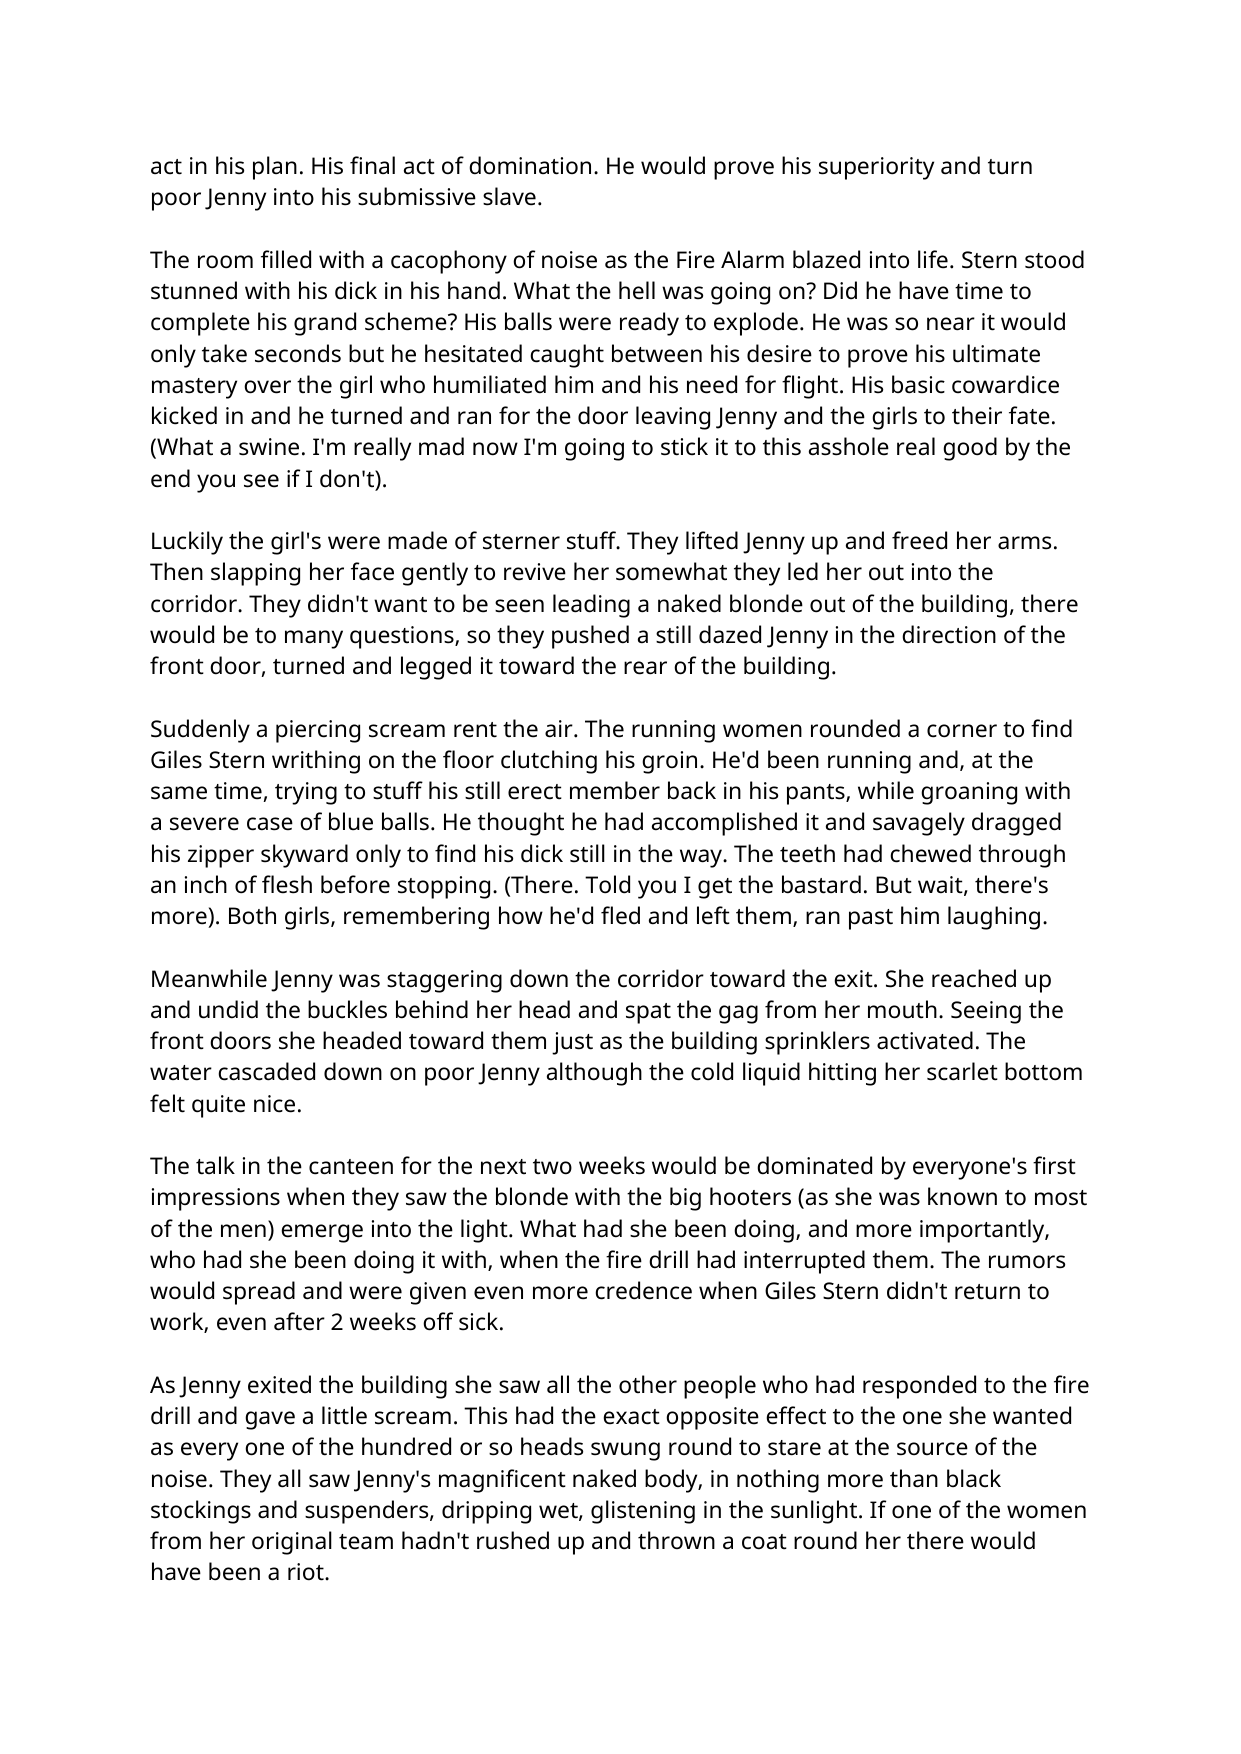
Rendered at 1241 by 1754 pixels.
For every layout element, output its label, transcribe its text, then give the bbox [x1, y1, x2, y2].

text The talk in the canteen for the next two weeks would be dominated by everyone's first impressions when they saw the blonde with the big hooters (as she was known to most of the men) emerge into the light. What had she been doing, and more importantly, who had she been doing it with, when the fire drill had interrupted them. The rumors would spread and were given even more credence when Giles Stern didn't return to work, even after 2 weeks off sick. [150, 1150, 1090, 1337]
text Suddenly a piercing scream rent the air. The running women rounded a corner to find Giles Stern writhing on the floor clutching his groin. He'd been running and, at the same time, trying to stuff his still erect member back in his pants, while groaning with a severe case of blue balls. He thought he had accomplished it and savagely dragged his zipper skyward only to find his dick still in the way. The teeth had chewed through an inch of flesh before stopping. (There. Told you I get the bastard. But wait, there's more). Both girls, remembering how he'd fled and left them, ran past him laughing. [150, 712, 1090, 931]
text Luckily the girl's were made of sterner stuff. They lifted Jenny up and freed her arms. Then slapping her face gently to revive her somewhat they led her out into the corridor. They didn't want to be seen leading a naked blonde out of the building, there would be to many questions, so they pushed a still dazed Jenny in the direction of the front door, turned and legged it toward the rear of the building. [150, 525, 1090, 681]
text Meanwhile Jenny was staggering down the corridor toward the exit. She reached up and undid the buckles behind her head and spat the gag from her mouth. Seeing the front doors she headed toward them just as the building sprinklers activated. The water cascaded down on poor Jenny although the cold liquid hitting her scarlet bottom felt quite nice. [150, 962, 1090, 1119]
text The room filled with a cacophony of noise as the Fire Alarm blazed into life. Stern stood stunned with his dick in his hand. What the hell was going on? Did he have time to complete his grand scheme? His balls were ready to explode. He was so near it would only take seconds but he hesitated caught between his desire to prove his ultimate mastery over the girl who humiliated him and his need for flight. His basic cowardice kicked in and he turned and ran for the door leaving Jenny and the girls to their fate. (What a swine. I'm really mad now I'm going to stick it to this asshole real good by the end you see if I don't). [150, 244, 1090, 494]
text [150, 150, 1090, 212]
text As Jenny exited the building she saw all the other people who had responded to the fire drill and gave a little scream. This had the exact opposite effect to the one she wanted as every one of the hundred or so heads swung round to stare at the source of the noise. They all saw Jenny's magnificent naked body, in nothing more than black stockings and suspenders, dripping wet, glistening in the sunlight. If one of the women from her original team hadn't rushed up and thrown a coat round her there would have been a riot. [150, 1369, 1090, 1587]
